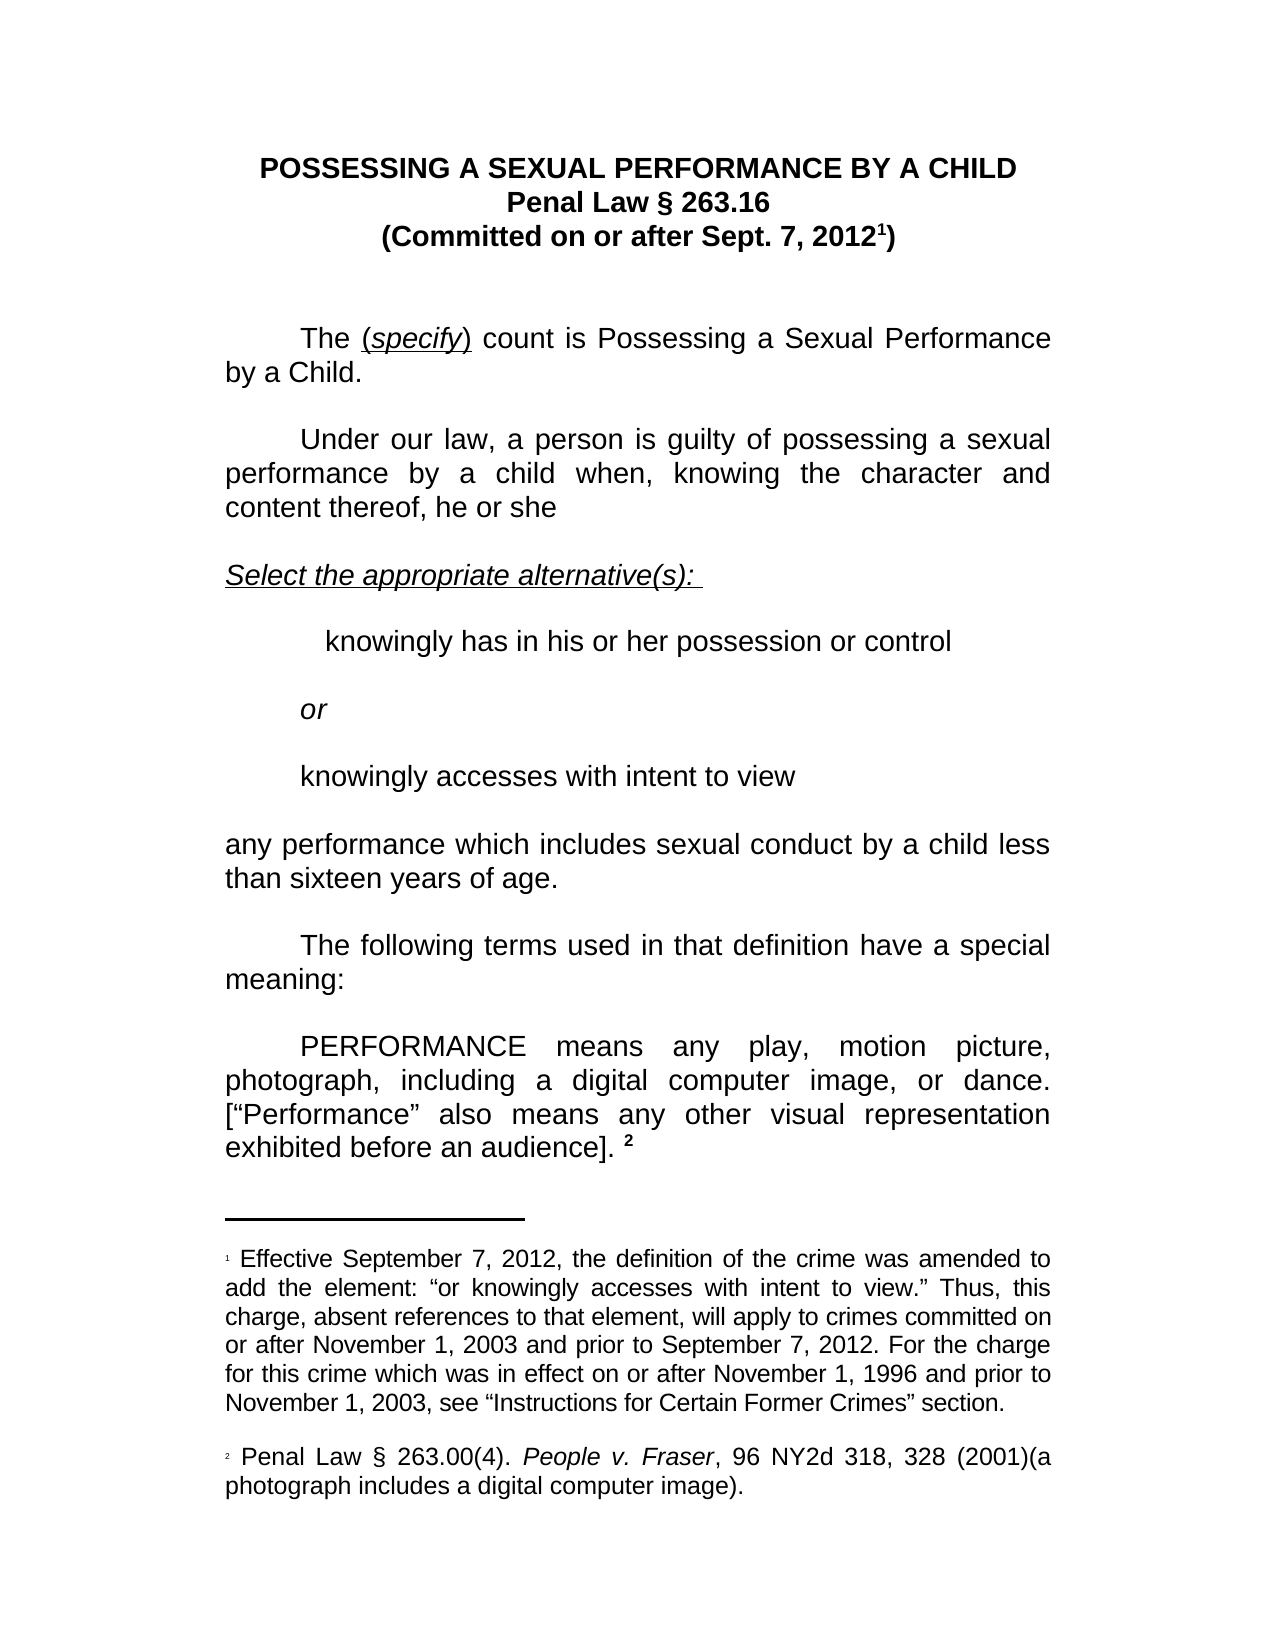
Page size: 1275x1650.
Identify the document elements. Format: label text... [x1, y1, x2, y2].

text knowingly has in his or her possession or control [225, 625, 1052, 658]
text Under our law, a person is guilty of possessing a sexual performance by a child when, knowing the character and content thereof, he or she [225, 423, 1052, 524]
text Penal Law § 263.16 [225, 185, 1052, 220]
text 2 Penal Law § 263.00(4). People v. Fraser, 96 NY2d 318, 328 (2001)(a photograph includes a digital computer image). [225, 1442, 1052, 1500]
text 1 Effective September 7, 2012, the definition of the crime was amended to add the element: “or knowingly accesses with intent to view.” Thus, this charge, absent references to that element, will apply to crimes committed on or after November 1, 2003 and prior to September 7, 2012. For the charge for this crime which was in effect on or after November 1, 1996 and prior to November 1, 2003, see “Instructions for Certain Former Crimes” section. [225, 1244, 1052, 1417]
text The following terms used in that definition have a special meaning: [225, 928, 1052, 996]
text PERFORMANCE means any play, motion picture, photograph, including a digital computer image, or dance. [“Performance” also means any other visual representation exhibited before an audience]. 2 [225, 1030, 1052, 1164]
text any performance which includes sexual conduct by a child less than sixteen years of age. [225, 827, 1052, 895]
text knowingly accesses with intent to view [300, 760, 1052, 793]
text POSSESSING A SEXUAL PERFORMANCE BY A CHILD [225, 151, 1052, 185]
text or [300, 693, 1052, 726]
text Select the appropriate alternative(s): [225, 558, 1052, 592]
text (Committed on or after Sept. 7, 20121) [225, 220, 1052, 254]
text The (specify) count is Possessing a Sexual Performance by a Child. [225, 322, 1052, 389]
